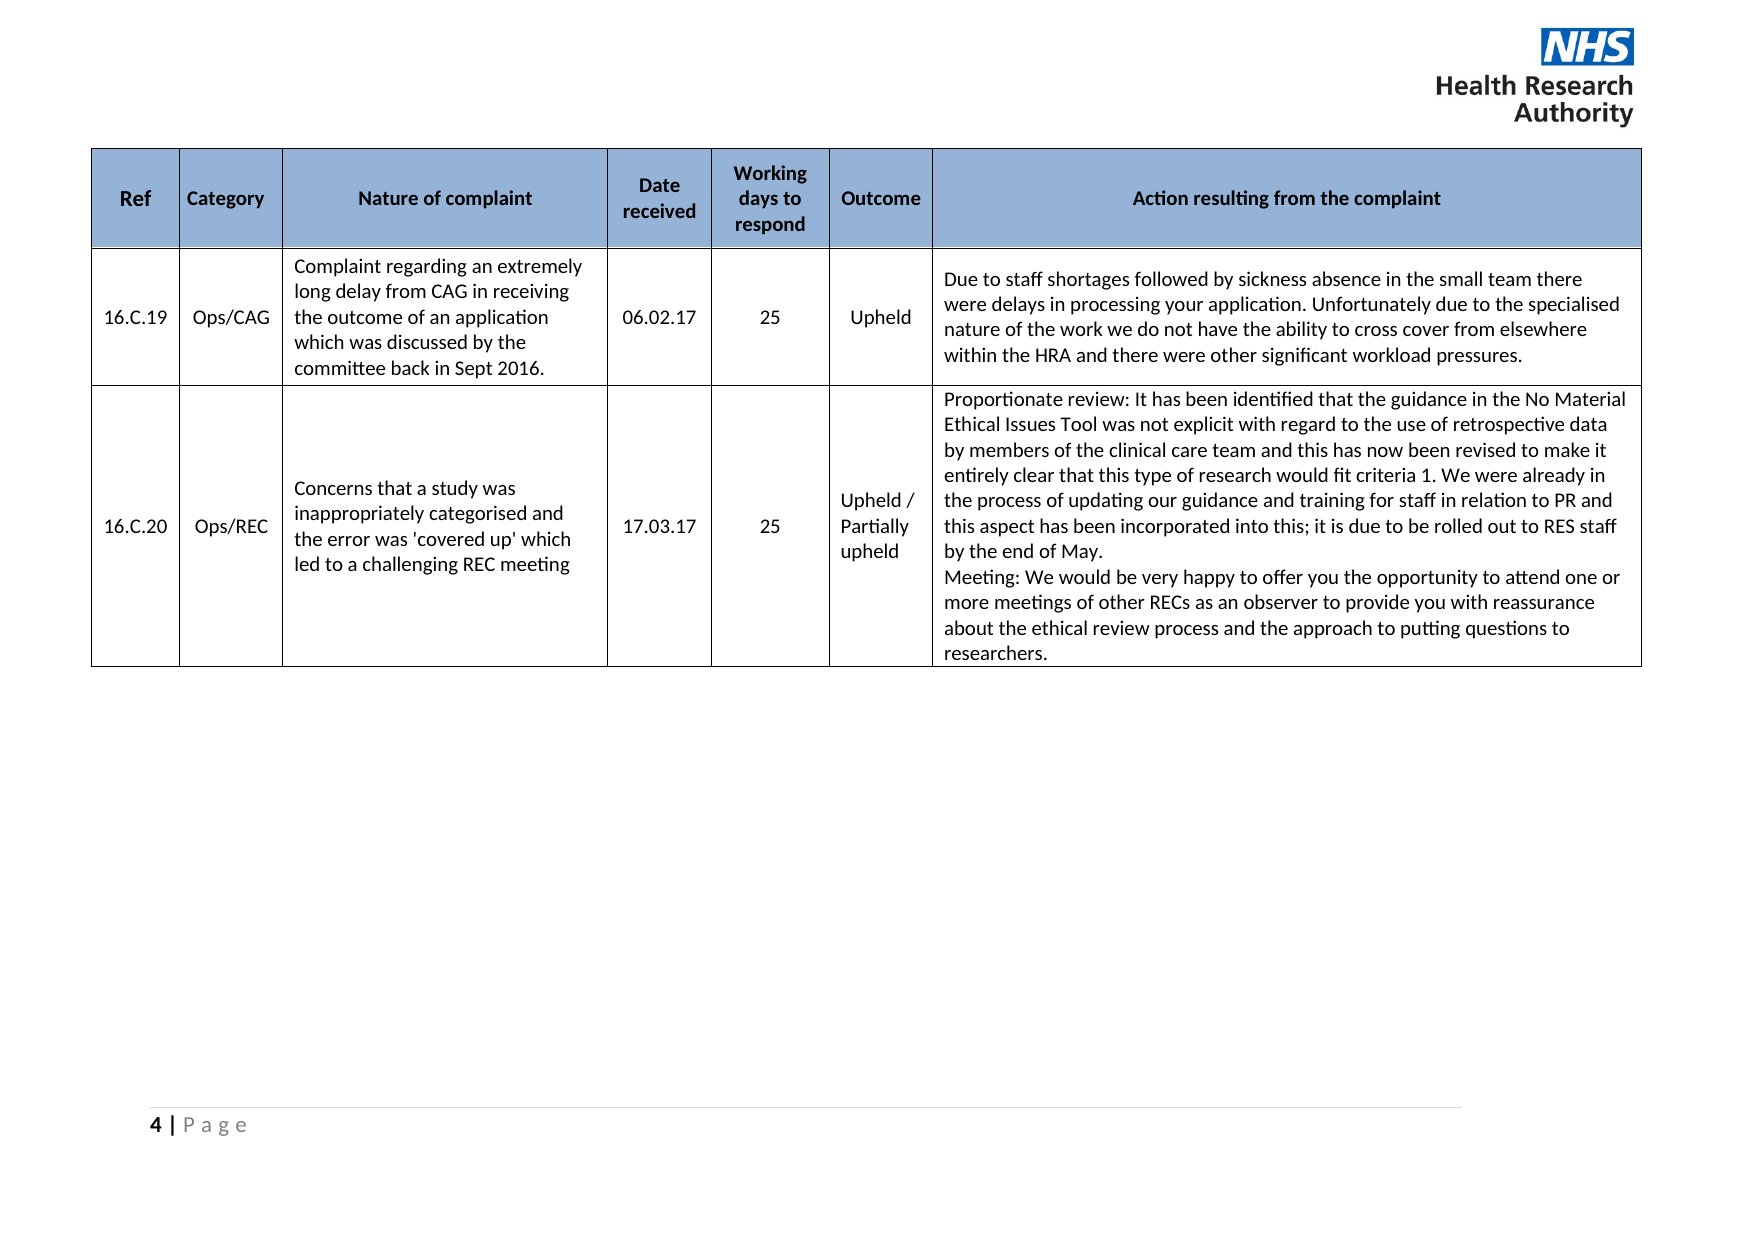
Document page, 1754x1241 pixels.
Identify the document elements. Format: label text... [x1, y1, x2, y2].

table_cell Nature of complaint [283, 149, 607, 247]
table_cell Due to staff shortages followed by sickness absence in the small team there were delays in processing your application. Unfortunately due to the specialised nature of the work we do not have the ability to cross cover from elsewhere within the HRA and there were other significant workload pressures. [933, 249, 1641, 385]
table_cell Ops/CAG [180, 249, 282, 385]
table_cell 16.C.20 [92, 386, 179, 666]
table_cell Ops/REC [180, 386, 282, 666]
table_cell Category [180, 149, 282, 247]
table_cell Ref [92, 149, 179, 247]
table_cell 06.02.17 [608, 249, 711, 385]
table_cell 17.03.17 [608, 386, 711, 666]
table_cell Upheld / Partially upheld [830, 386, 932, 666]
table_cell Complaint regarding an extremely long delay from CAG in receiving the outcome of an application which was discussed by the committee back in Sept 2016. [283, 249, 607, 385]
table_cell 25 [712, 249, 829, 385]
table_cell Working days to respond [712, 149, 829, 247]
table_cell Concerns that a study was inappropriately categorised and the error was 'covered up' which led to a challenging REC meeting [283, 386, 607, 666]
table_cell Outcome [830, 149, 932, 247]
table_cell 25 [712, 386, 829, 666]
table_cell 16.C.19 [92, 249, 179, 385]
table_cell Action resulting from the complaint [933, 149, 1641, 247]
table_cell Upheld [830, 249, 932, 385]
table_cell Date received [608, 149, 711, 247]
picture [1433, 24, 1637, 132]
table_cell Proportionate review: It has been identified that the guidance in the No Material Ethical Issues Tool was not explicit with regard to the use of retrospective data by members of the clinical care team and this has now been revised to make it entirely clear that this type of research would fit criteria 1. We were already in the process of updating our guidance and training for staff in relation to PR and this aspect has been incorporated into this; it is due to be rolled out to RES staff by the end of May. Meeting: We would be very happy to offer you the opportunity to attend one or more meetings of other RECs as an observer to provide you with reassurance about the ethical review process and the approach to putting questions to researchers. [933, 386, 1641, 666]
